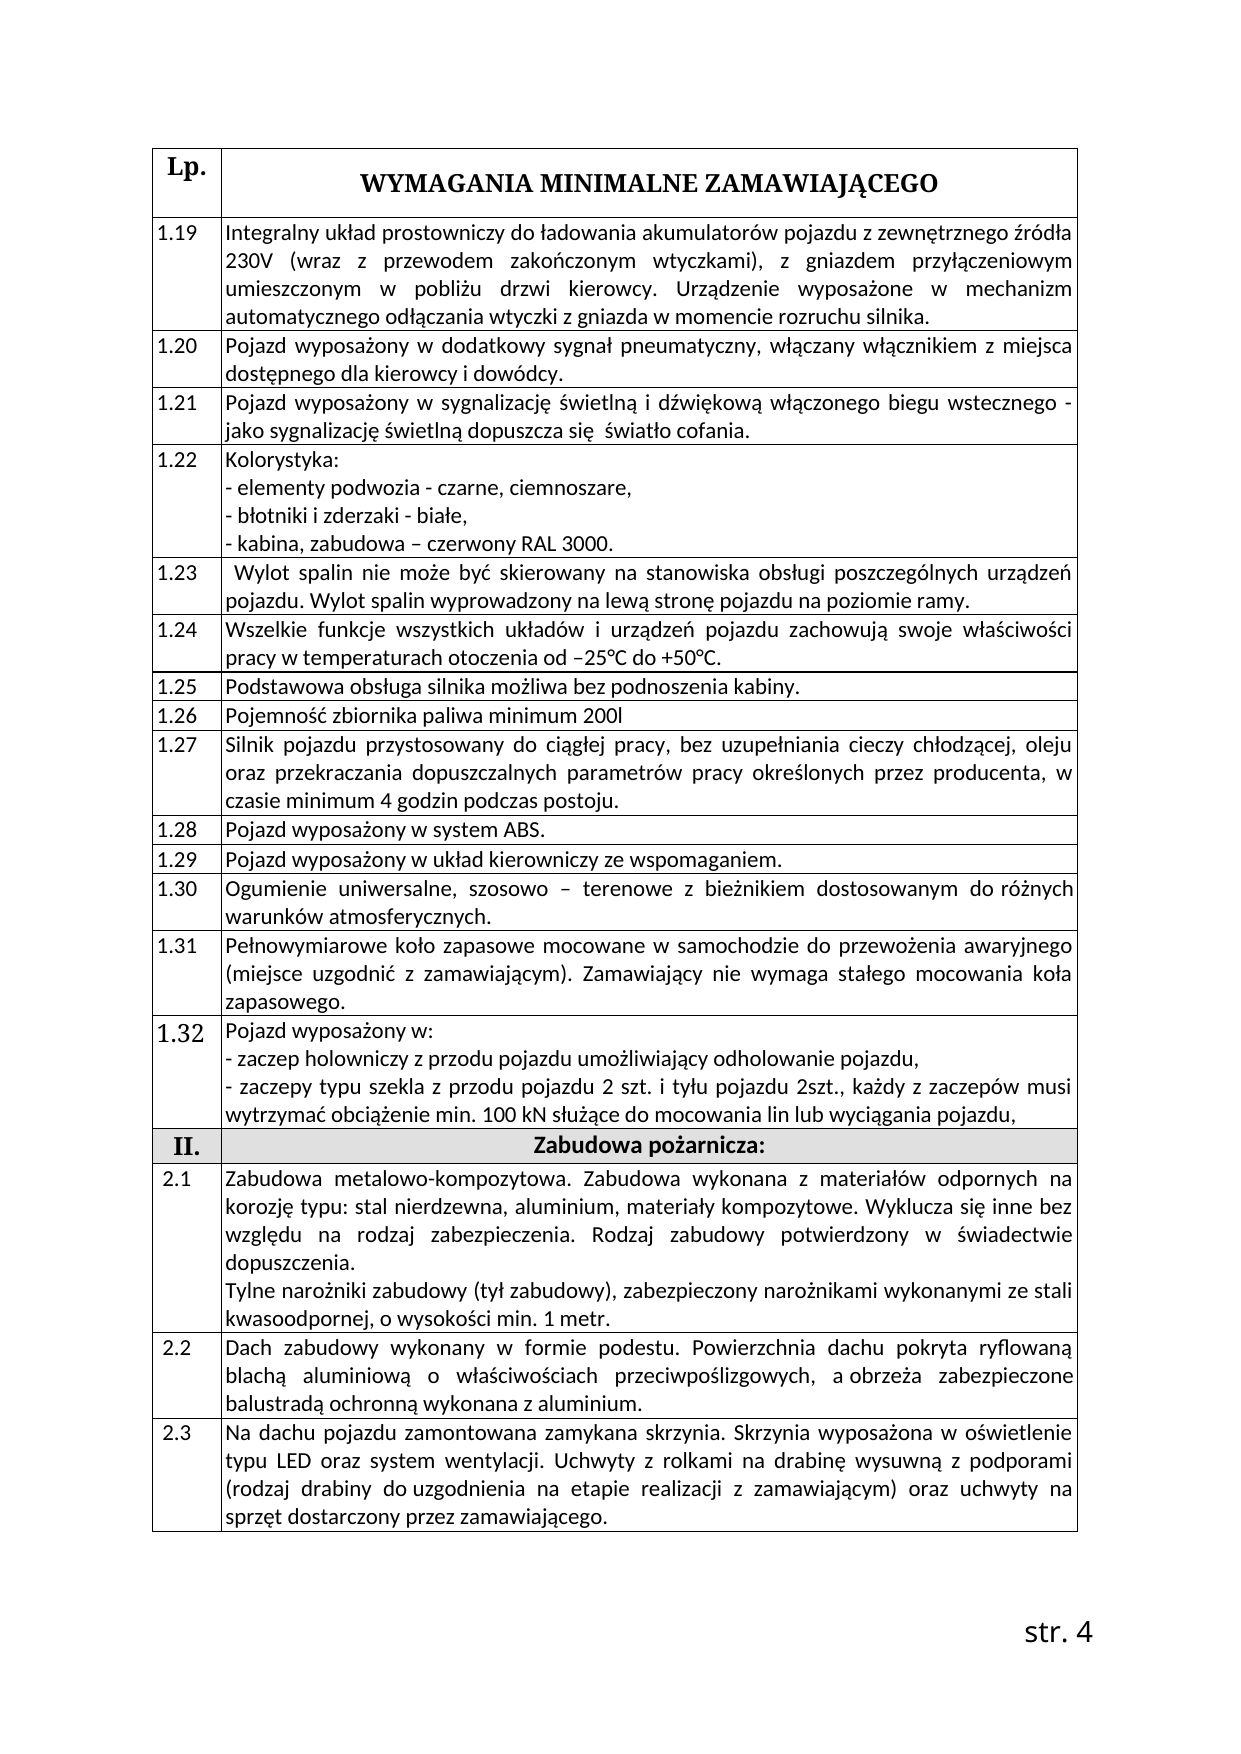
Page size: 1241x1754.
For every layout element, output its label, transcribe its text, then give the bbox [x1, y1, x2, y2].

table_cell Pojazd wyposażony w dodatkowy sygnał pneumatyczny, włączany włącznikiem z miejsca dostępnego dla kierowcy i dowódcy. [222, 331, 1077, 387]
table_cell Pojazd wyposażony w układ kierowniczy ze wspomaganiem. [222, 845, 1077, 873]
table_cell 1.20 [153, 331, 221, 387]
table_cell 1.23 [153, 558, 221, 614]
table_cell Pojemność zbiornika paliwa minimum 200l [222, 701, 1077, 729]
table_cell 1.31 [153, 931, 221, 1015]
table_cell Integralny układ prostowniczy do ładowania akumulatorów pojazdu z zewnętrznego źródła 230V (wraz z przewodem zakończonym wtyczkami), z gniazdem przyłączeniowym umieszczonym w pobliżu drzwi kierowcy. Urządzenie wyposażone w mechanizm automatycznego odłączania wtyczki z gniazda w momencie rozruchu silnika. [222, 218, 1077, 330]
table_cell 1.24 [153, 615, 221, 671]
table_cell Podstawowa obsługa silnika możliwa bez podnoszenia kabiny. [222, 673, 1077, 700]
table_cell Zabudowa metalowo-kompozytowa. Zabudowa wykonana z materiałów odpornych na korozję typu: stal nierdzewna, aluminium, materiały kompozytowe. Wyklucza się inne bez względu na rodzaj zabezpieczenia. Rodzaj zabudowy potwierdzony w świadectwie dopuszczenia. Tylne narożniki zabudowy (tył zabudowy), zabezpieczony narożnikami wykonanymi ze stali kwasoodpornej, o wysokości min. 1 metr. [222, 1164, 1077, 1332]
table_cell 1.32 [153, 1016, 221, 1128]
table_cell Na dachu pojazdu zamontowana zamykana skrzynia. Skrzynia wyposażona w oświetlenie typu LED oraz system wentylacji. Uchwyty z rolkami na drabinę wysuwną z podporami (rodzaj drabiny do uzgodnienia na etapie realizacji z zamawiającym) oraz uchwyty na sprzęt dostarczony przez zamawiającego. [222, 1419, 1077, 1531]
table_header Lp. [153, 149, 221, 217]
table_cell Pojazd wyposażony w: - zaczep holowniczy z przodu pojazdu umożliwiający odholowanie pojazdu, - zaczepy typu szekla z przodu pojazdu 2 szt. i tyłu pojazdu 2szt., każdy z zaczepów musi wytrzymać obciążenie min. 100 kN służące do mocowania lin lub wyciągania pojazdu, [222, 1016, 1077, 1128]
table_cell Zabudowa pożarnicza: [222, 1129, 1077, 1163]
table_cell 2.1 [153, 1164, 221, 1332]
table_cell 1.21 [153, 388, 221, 444]
table_cell Pełnowymiarowe koło zapasowe mocowane w samochodzie do przewożenia awaryjnego (miejsce uzgodnić z zamawiającym). Zamawiający nie wymaga stałego mocowania koła zapasowego. [222, 931, 1077, 1015]
table_cell Silnik pojazdu przystosowany do ciągłej pracy, bez uzupełniania cieczy chłodzącej, oleju oraz przekraczania dopuszczalnych parametrów pracy określonych przez producenta, w czasie minimum 4 godzin podczas postoju. [222, 731, 1077, 814]
table_cell 2.2 [153, 1333, 221, 1417]
table_cell 1.27 [153, 731, 221, 814]
table_cell Pojazd wyposażony w sygnalizację świetlną i dźwiękową włączonego biegu wstecznego - jako sygnalizację świetlną dopuszcza się światło cofania. [222, 388, 1077, 444]
table_cell Kolorystyka: - elementy podwozia - czarne, ciemnoszare, - błotniki i zderzaki - białe, - kabina, zabudowa – czerwony RAL 3000. [222, 445, 1077, 557]
table_cell Wszelkie funkcje wszystkich układów i urządzeń pojazdu zachowują swoje właściwości pracy w temperaturach otoczenia od –25°C do +. [222, 615, 1077, 671]
table_cell Pojazd wyposażony w system ABS. [222, 816, 1077, 844]
table_cell II. [153, 1129, 221, 1163]
table_cell Wylot spalin nie może być skierowany na stanowiska obsługi poszczególnych urządzeń pojazdu. Wylot spalin wyprowadzony na lewą stronę pojazdu na poziomie ramy. [222, 558, 1077, 614]
table_cell 1.29 [153, 845, 221, 873]
table_cell 1.28 [153, 816, 221, 844]
table_cell 1.26 [153, 701, 221, 729]
table_cell Ogumienie uniwersalne, szosowo – terenowe z bieżnikiem dostosowanym do różnych warunków atmosferycznych. [222, 874, 1077, 930]
table_cell 1.25 [153, 673, 221, 700]
table_cell 1.22 [153, 445, 221, 557]
table_cell Dach zabudowy wykonany w formie podestu. Powierzchnia dachu pokryta ryflowaną blachą aluminiową o właściwościach przeciwpoślizgowych, a obrzeża zabezpieczone balustradą ochronną wykonana z aluminium. [222, 1333, 1077, 1417]
table_cell 1.30 [153, 874, 221, 930]
table_cell 1.19 [153, 218, 221, 330]
table_cell 2.3 [153, 1419, 221, 1531]
table_header WYMAGANIA MINIMALNE ZAMAWIAJĄCEGO [222, 149, 1077, 217]
